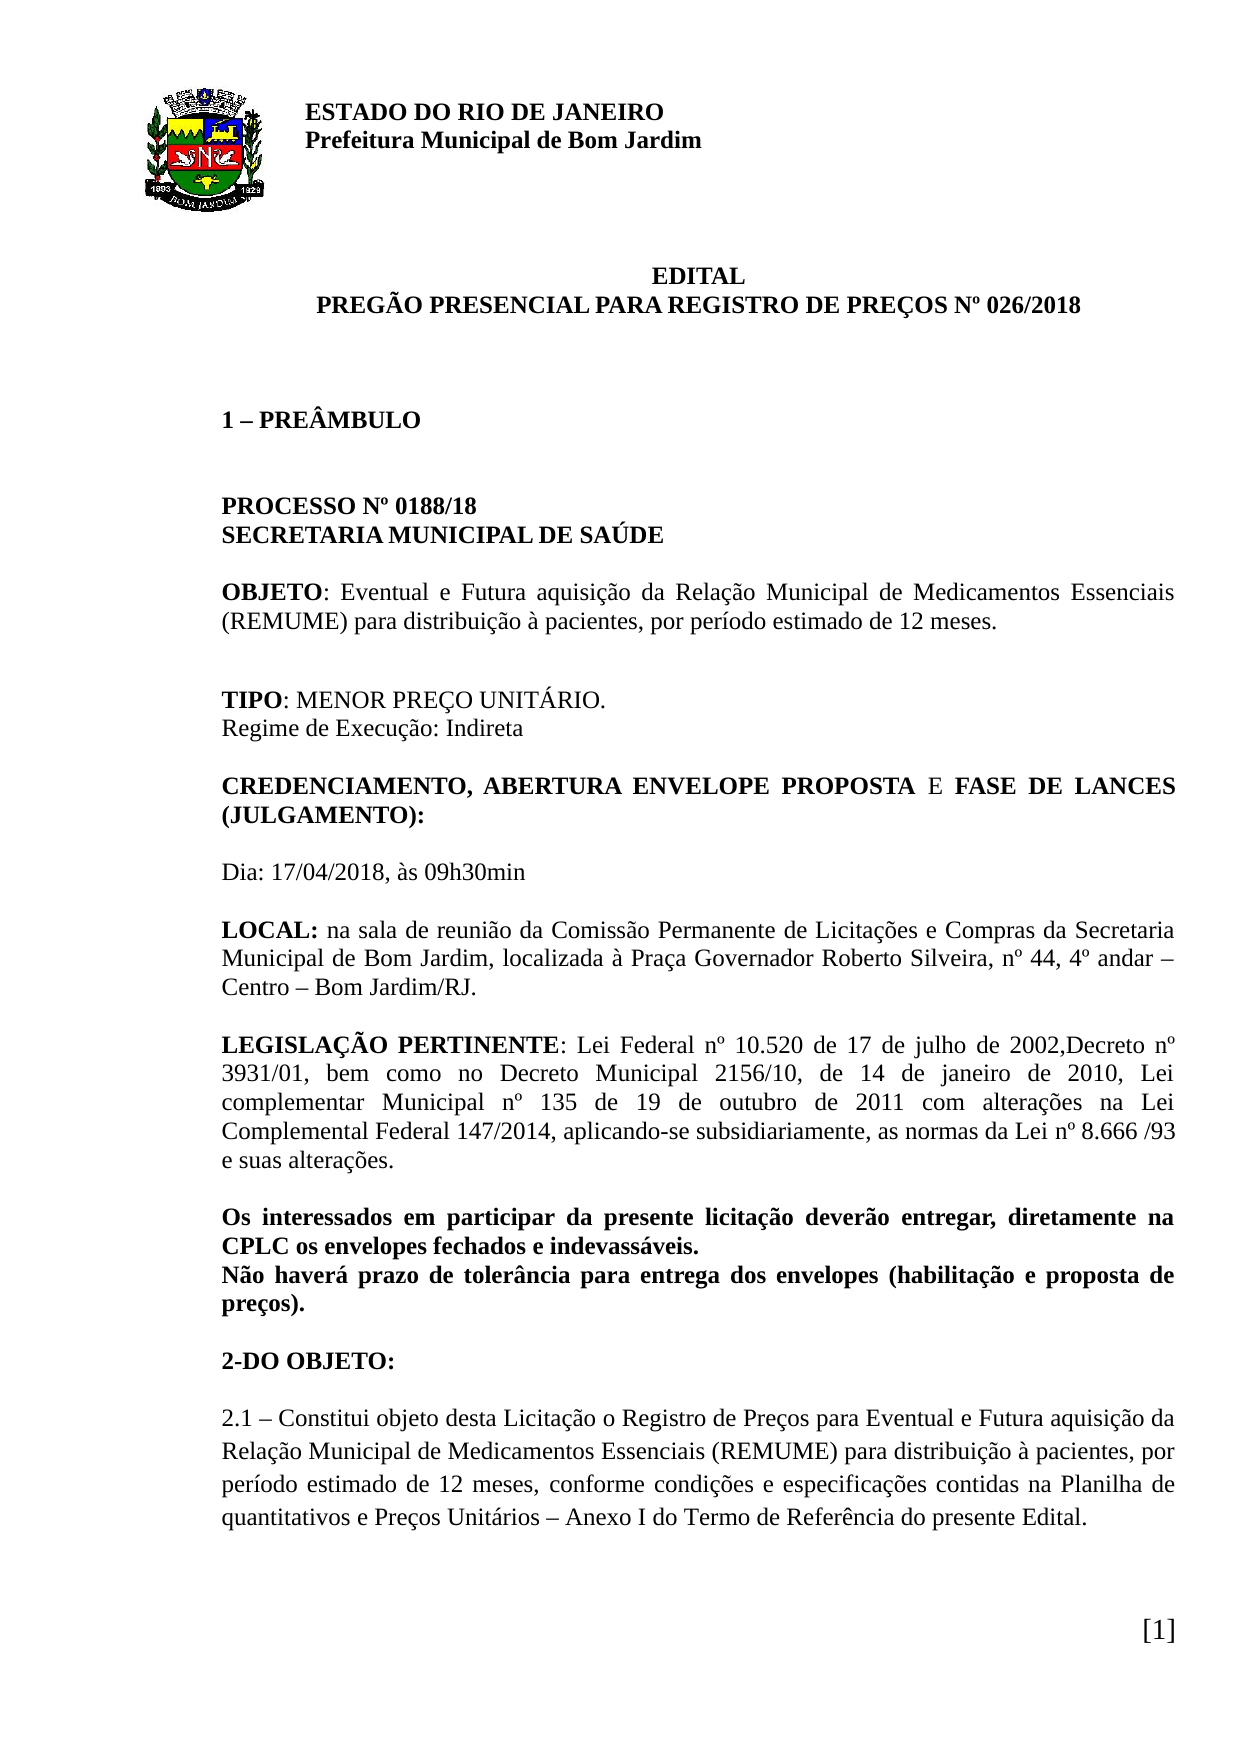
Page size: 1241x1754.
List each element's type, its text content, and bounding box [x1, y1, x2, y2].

text 2-DO OBJETO: [221, 1346, 1176, 1375]
text PREGÃO PRESENCIAL PARA REGISTRO DE PREÇOS Nº 026/2018 [221, 290, 1176, 319]
text 1 – PREÂMBULO [221, 405, 1176, 434]
text Os interessados em participar da presente licitação deverão entregar, diretamente na CPLC os envelopes fechados e indevassáveis. [221, 1202, 1176, 1260]
text CREDENCIAMENTO, ABERTURA ENVELOPE PROPOSTA E FASE DE LANCES (JULGAMENTO): [221, 771, 1176, 828]
text TIPO: MENOR PREÇO UNITÁRIO. [221, 685, 1176, 713]
text EDITAL [221, 223, 1176, 290]
text LOCAL: na sala de reunião da Comissão Permanente de Licitações e Compras da Secretaria Municipal de Bom Jardim, localizada à Praça Governador Roberto Silveira, nº 44, 4º andar – Centro – Bom Jardim/RJ. [221, 915, 1176, 1001]
text PROCESSO Nº 0188/18 [221, 491, 1176, 520]
text OBJETO: Eventual e Futura aquisição da Relação Municipal de Medicamentos Essenciais (REMUME) para distribuição à pacientes, por período estimado de 12 meses. [221, 577, 1176, 635]
text LEGISLAÇÃO PERTINENTE: Lei Federal nº 10.520 de 17 de julho de 2002,Decreto nº 3931/01, bem como no Decreto Municipal 2156/10, de 14 de janeiro de 2010, Lei complementar Municipal nº 135 de 19 de outubro de 2011 com alterações na Lei Complemental Federal 147/2014, aplicando-se subsidiariamente, as normas da Lei nº 8.666 /93 e suas alterações. [221, 1030, 1176, 1173]
text SECRETARIA MUNICIPAL DE SAÚDE [221, 520, 1176, 549]
text Dia: 17/04/2018, às 09h30min [221, 857, 1176, 886]
picture [141, 85, 266, 214]
text Não haverá prazo de tolerância para entrega dos envelopes (habilitação e proposta de preços). [221, 1260, 1176, 1317]
text Regime de Execução: Indireta [221, 713, 1176, 742]
text 2.1 – Constitui objeto desta Licitação o Registro de Preços para Eventual e Futura aquisição da Relação Municipal de Medicamentos Essenciais (REMUME) para distribuição à pacientes, por período estimado de 12 meses, conforme condições e especificações contidas na Planilha de quantitativos e Preços Unitários – Anexo I do Termo de Referência do presente Edital. [221, 1403, 1176, 1531]
